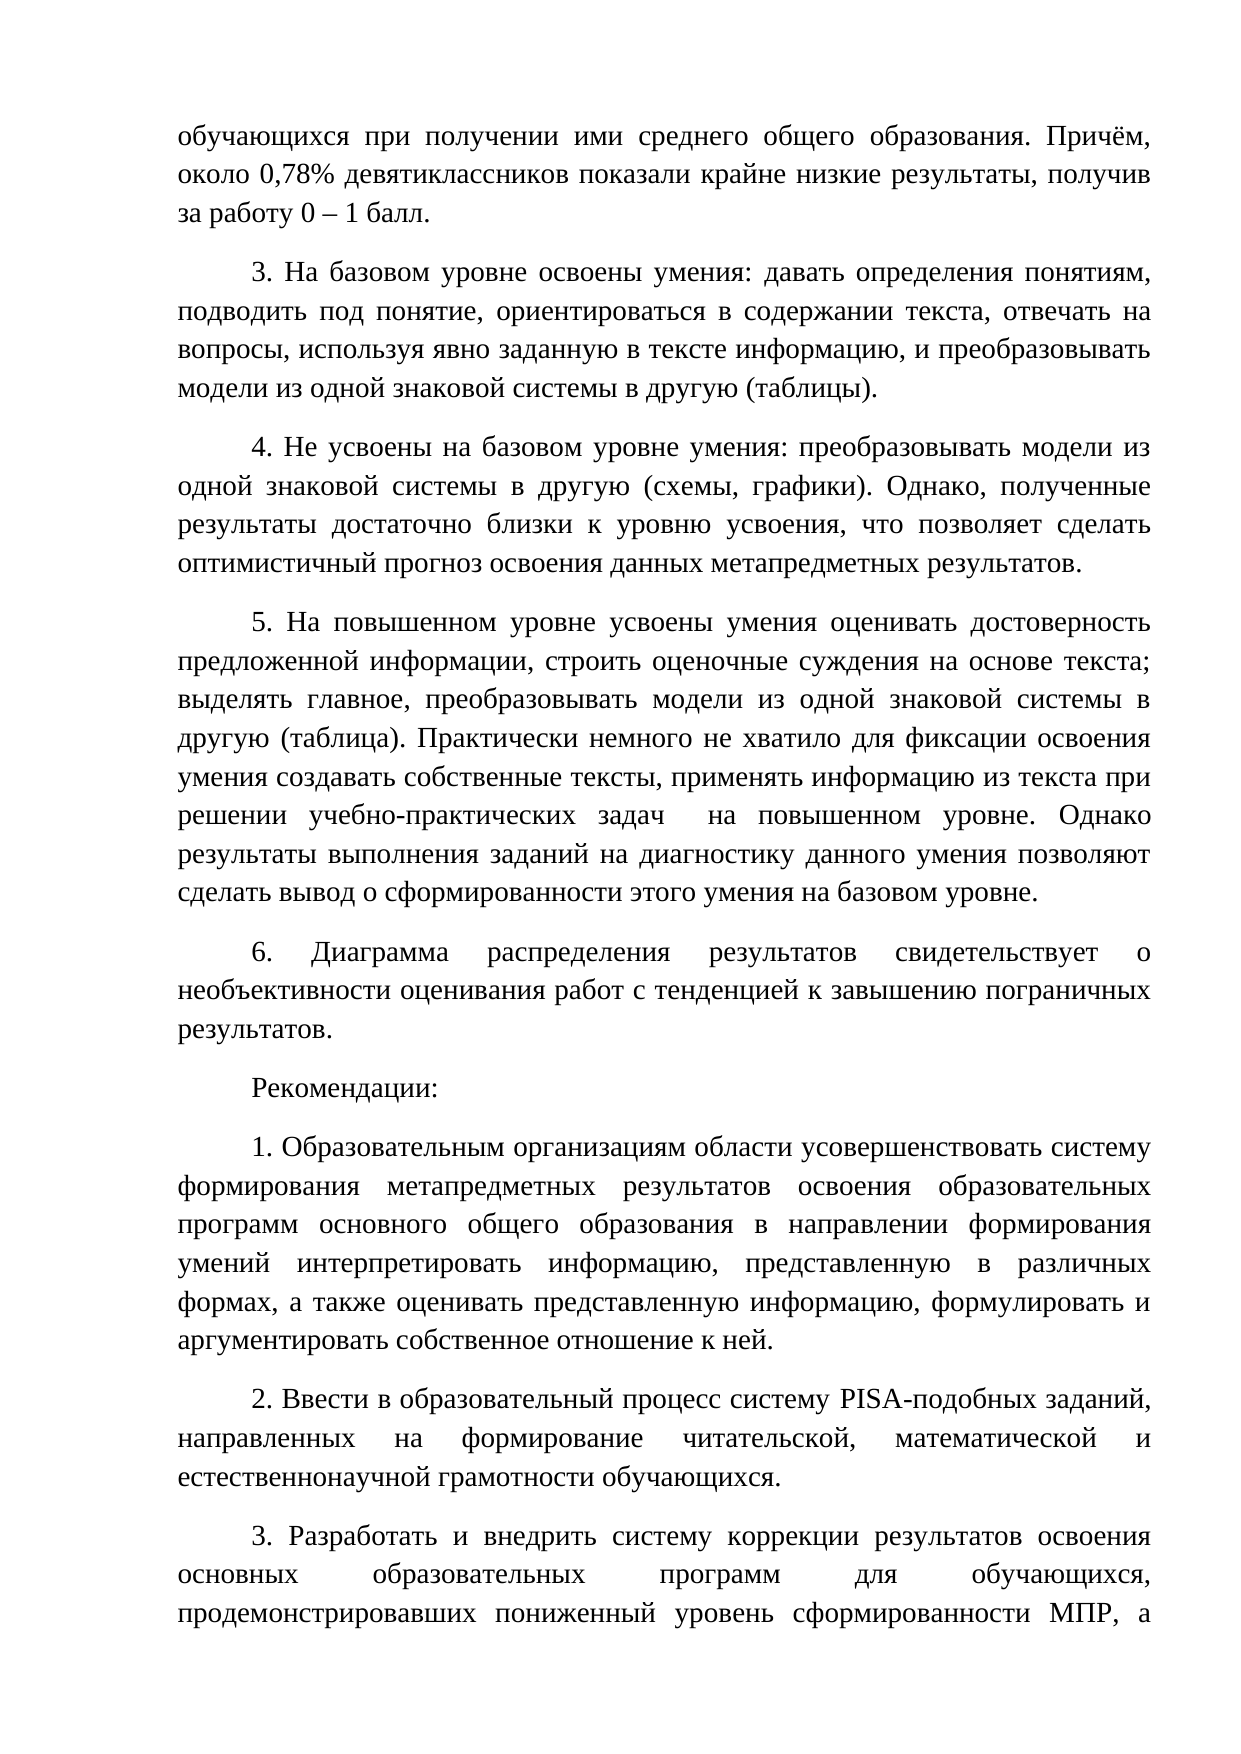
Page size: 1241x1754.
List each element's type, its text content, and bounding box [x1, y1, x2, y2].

text 4. Не усвоены на базовом уровне умения: преобразовывать модели из одной знаковой системы в другую (схемы, графики). Однако, полученные результаты достаточно близки к уровню усвоения, что позволяет сделать оптимистичный прогноз освоения данных метапредметных результатов. [177, 429, 1152, 579]
text 6. Диаграмма распределения результатов свидетельствует о необъективности оценивания работ с тенденцией к завышению пограничных результатов. [177, 934, 1152, 1044]
text 3. На базовом уровне освоены умения: давать определения понятиям, подводить под понятие, ориентироваться в содержании текста, отвечать на вопросы, используя явно заданную в тексте информацию, и преобразовывать модели из одной знаковой системы в другую (таблицы). [177, 254, 1152, 404]
text 5. На повышенном уровне усвоены умения оценивать достоверность предложенной информации, строить оценочные суждения на основе текста; выделять главное, преобразовывать модели из одной знаковой системы в другую (таблица). Практически немного не хватило для фиксации освоения умения создавать собственные тексты, применять информацию из текста при решении учебно-практических задач на повышенном уровне. Однако результаты выполнения заданий на диагностику данного умения позволяют сделать вывод о сформированности этого умения на базовом уровне. [177, 604, 1152, 908]
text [177, 1518, 1152, 1629]
text 1. Образовательным организациям области усовершенствовать систему формирования метапредметных результатов освоения образовательных программ основного общего образования в направлении формирования умений интерпретировать информацию, представленную в различных формах, а также оценивать представленную информацию, формулировать и аргументировать собственное отношение к ней. [177, 1129, 1152, 1356]
text 2. Ввести в образовательный процесс систему PISA-подобных заданий, направленных на формирование читательской, математической и естественнонаучной грамотности обучающихся. [177, 1382, 1152, 1492]
text Рекомендации: [177, 1070, 1152, 1104]
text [177, 118, 1152, 229]
